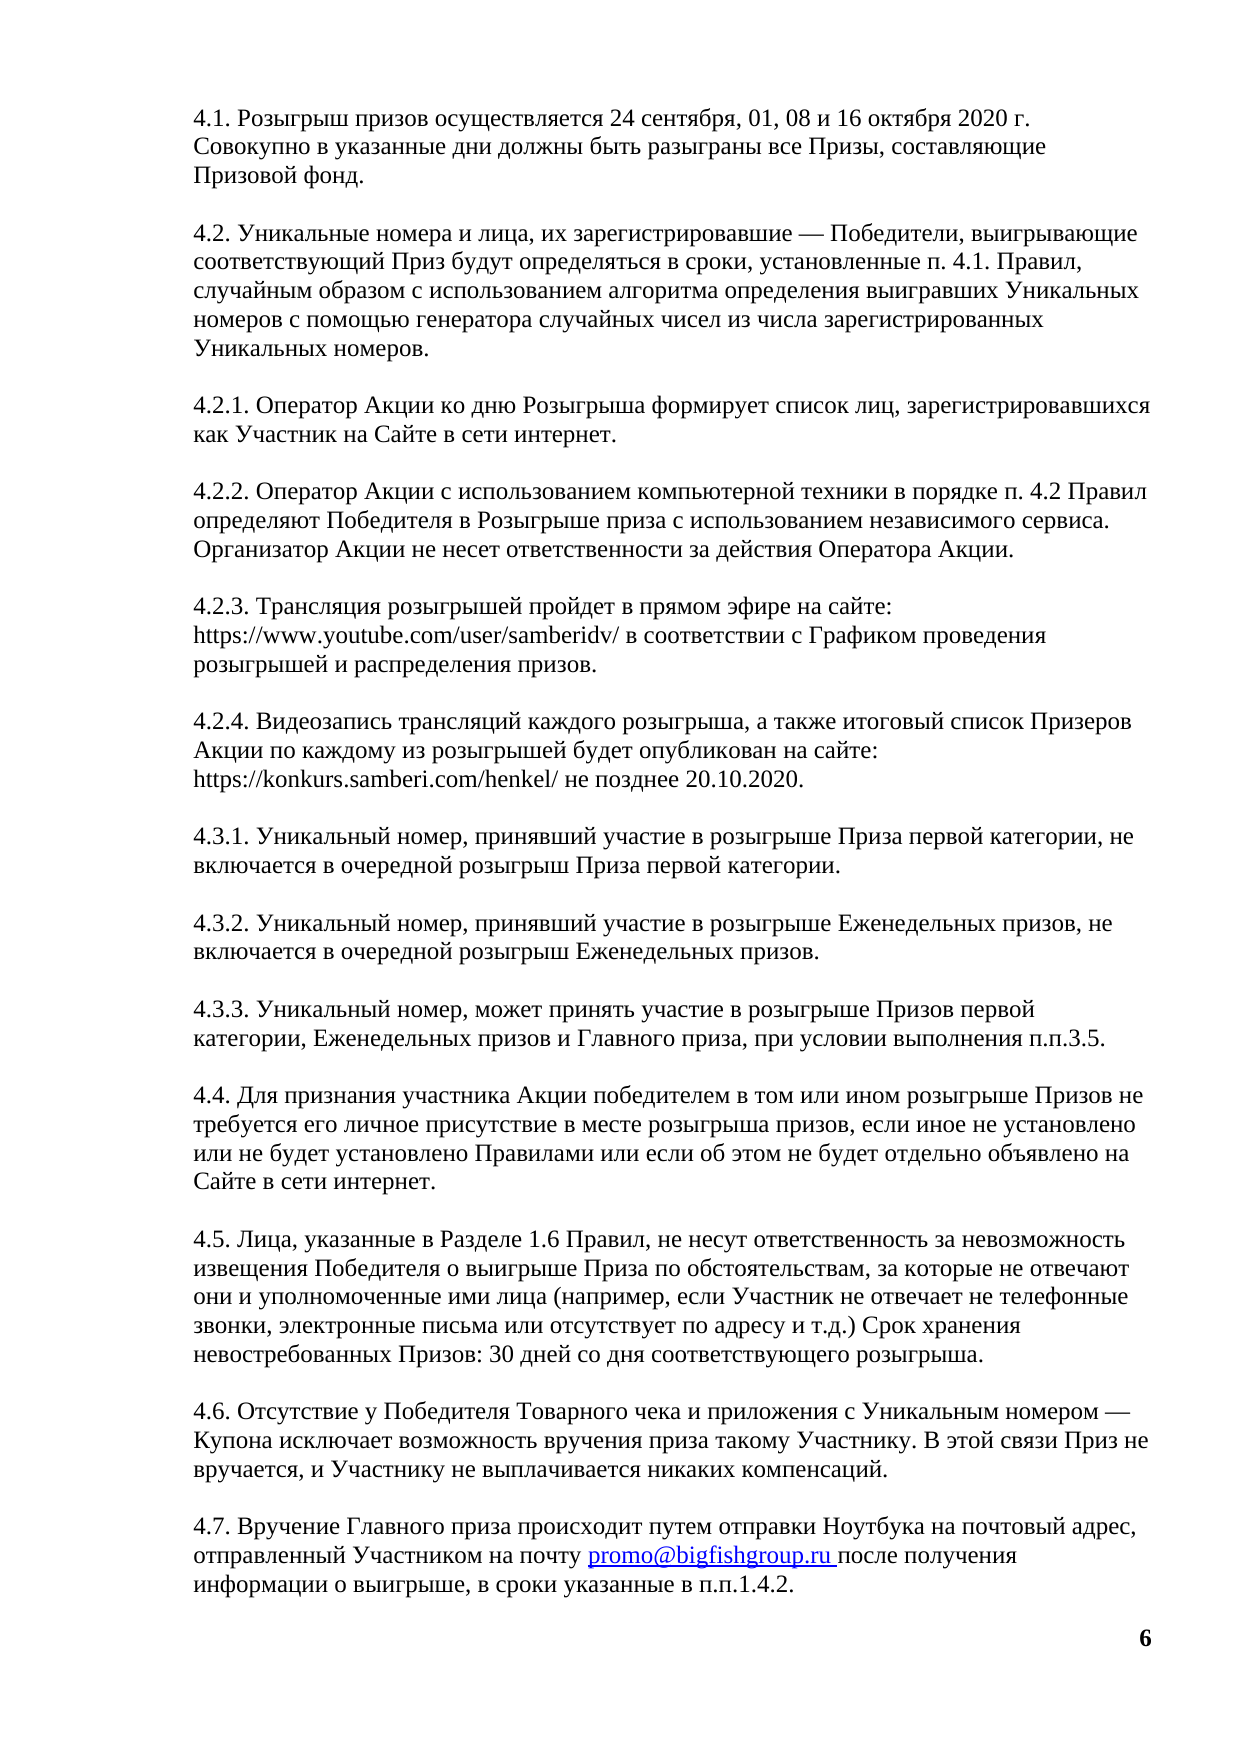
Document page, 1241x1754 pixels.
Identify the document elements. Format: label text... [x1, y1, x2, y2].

text 4.2. Уникальные номера и лица, их зарегистрировавшие — Победители, выигрывающие соответствующий Приз будут определяться в сроки, установленные п. 4.1. Правил, случайным образом с использованием алгоритма определения выигравших Уникальных номеров с помощью генератора случайных чисел из числа зарегистрированных Уникальных номеров. [193, 218, 1152, 361]
text 4.1. Розыгрыш призов осуществляется 24 сентября, 01, 08 и 16 октября 2020 г. Совокупно в указанные дни должны быть разыграны все Призы, составляющие Призовой фонд. [193, 103, 1152, 189]
text 4.6. Отсутствие у Победителя Товарного чека и приложения с Уникальным номером — Купона исключает возможность вручения приза такому Участнику. В этой связи Приз не вручается, и Участнику не выплачивается никаких компенсаций. [193, 1396, 1152, 1483]
text 4.3.3. Уникальный номер, может принять участие в розыгрыше Призов первой категории, Еженедельных призов и Главного приза, при условии выполнения п.п.3.5. [193, 994, 1152, 1051]
text 4.2.3. Трансляция розыгрышей пройдет в прямом эфире на сайте: https://www.youtube.com/user/samberidv/ в соответствии с Графиком проведения розыгрышей и распределения призов. [193, 591, 1152, 678]
text 4.3.2. Уникальный номер, принявший участие в розыгрыше Еженедельных призов, не включается в очередной розыгрыш Еженедельных призов. [193, 908, 1152, 965]
text 4.2.4. Видеозапись трансляций каждого розыгрыша, а также итоговый список Призеров Акции по каждому из розыгрышей будет опубликован на сайте: https://konkurs.samberi.com/henkel/ не позднее 20.10.2020. [193, 706, 1152, 793]
text 4.2.1. Оператор Акции ко дню Розыгрыша формирует список лиц, зарегистрировавшихся как Участник на Сайте в сети интернет. [193, 390, 1152, 448]
text 4.4. Для признания участника Акции победителем в том или ином розыгрыше Призов не требуется его личное присутствие в месте розыгрыша призов, если иное не установлено или не будет установлено Правилами или если об этом не будет отдельно объявлено на Сайте в сети интернет. [193, 1080, 1152, 1195]
text 4.5. Лица, указанные в Разделе 1.6 Правил, не несут ответственность за невозможность извещения Победителя о выигрыше Приза по обстоятельствам, за которые не отвечают они и уполномоченные ими лица (например, если Участник не отвечает не телефонные звонки, электронные письма или отсутствует по адресу и т.д.) Срок хранения невостребованных Призов: 30 дней со дня соответствующего розыгрыша. [193, 1224, 1152, 1368]
text 4.7. Вручение Главного приза происходит путем отправки Ноутбука на почтовый адрес, отправленный Участником на почту promo@bigfishgroup.ru после получения информации о выигрыше, в сроки указанные в п.п.1.4.2. [193, 1511, 1152, 1598]
text 4.2.2. Оператор Акции с использованием компьютерной техники в порядке п. 4.2 Правил определяют Победителя в Розыгрыше приза с использованием независимого сервиса. Организатор Акции не несет ответственности за действия Оператора Акции. [193, 476, 1152, 563]
text 4.3.1. Уникальный номер, принявший участие в розыгрыше Приза первой категории, не включается в очередной розыгрыш Приза первой категории. [193, 821, 1152, 879]
